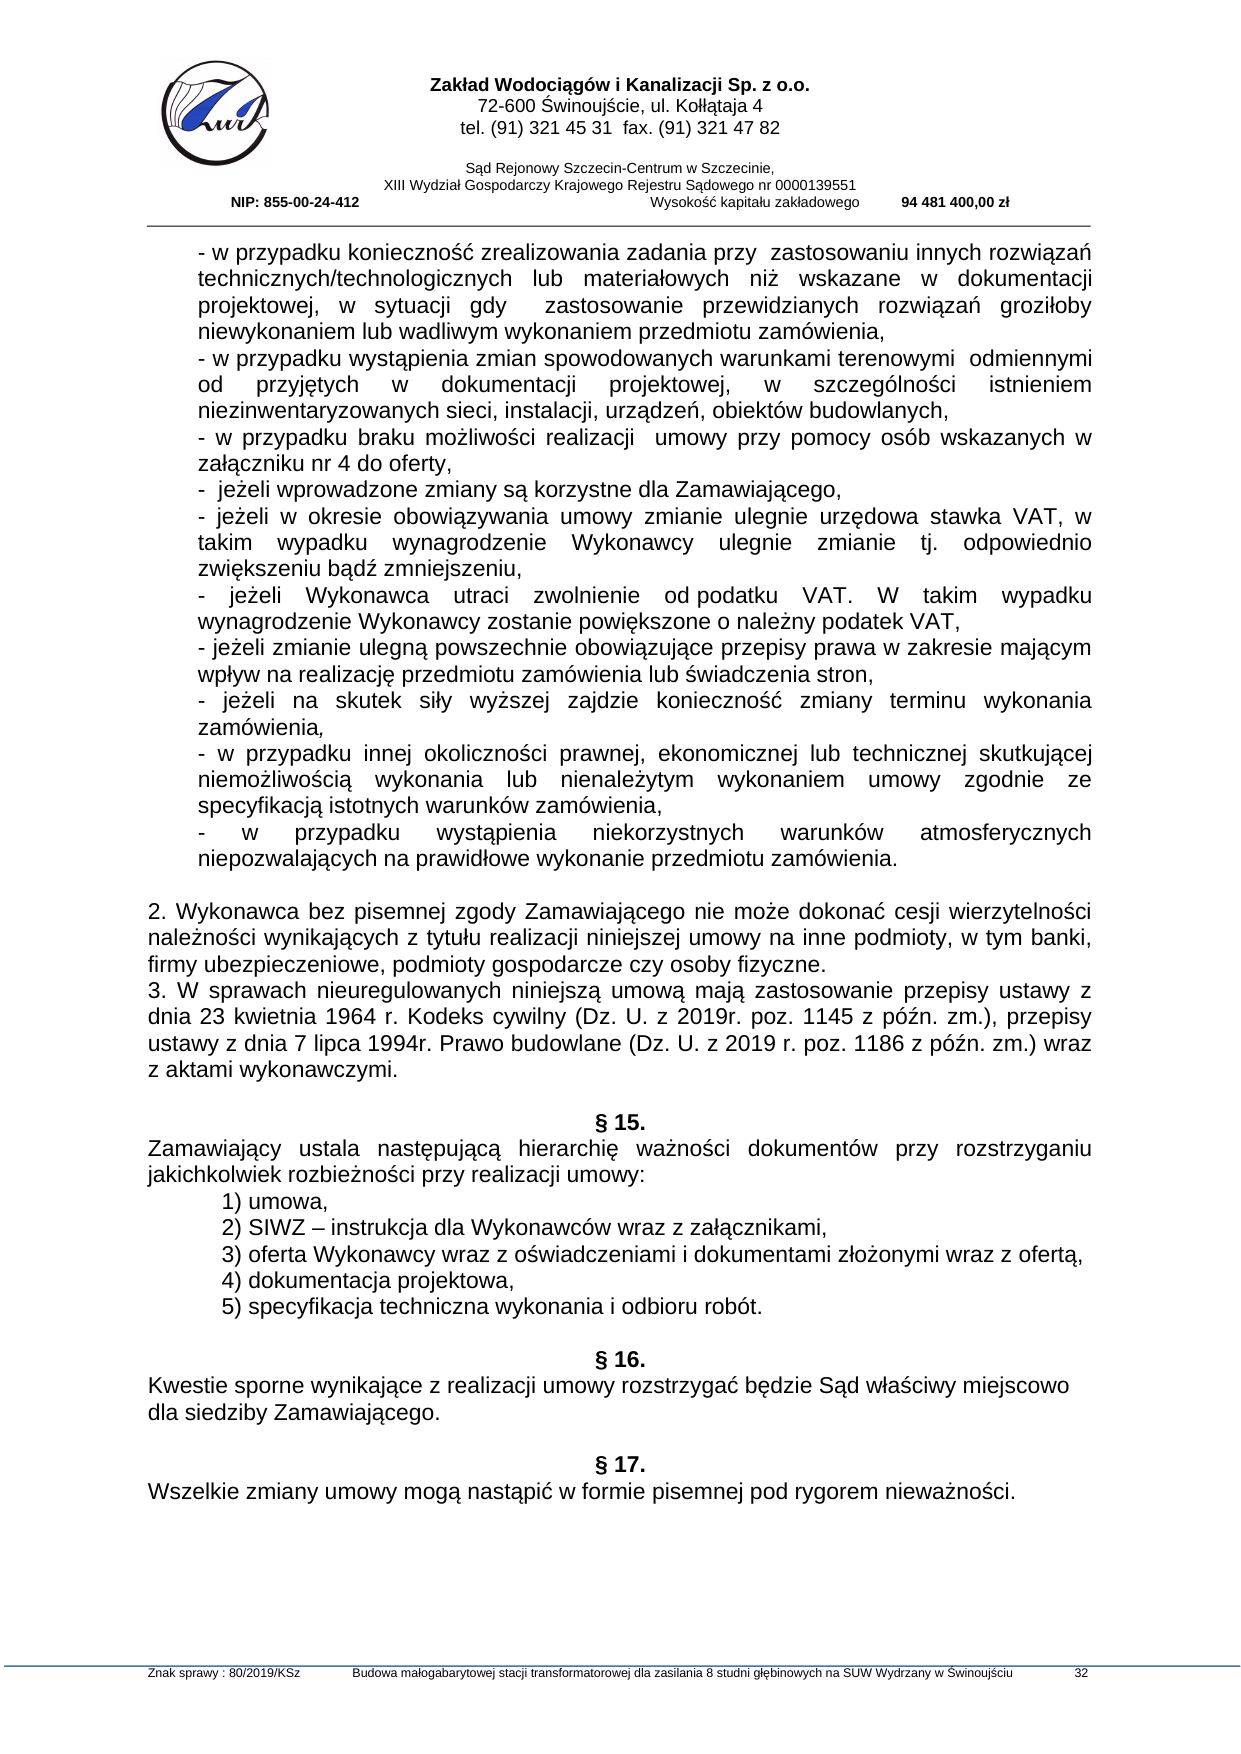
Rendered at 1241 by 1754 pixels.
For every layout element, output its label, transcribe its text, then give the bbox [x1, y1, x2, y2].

list - w przypadku wystąpienia zmian spowodowanych warunkami terenowymi odmiennymi od przyjętych w dokumentacji projektowej, w szczególności istnieniem niezinwentaryzowanych sieci, instalacji, urządzeń, obiektów budowlanych, [198, 344, 1093, 423]
text § 16. [148, 1346, 1093, 1372]
text - w przypadku braku możliwości realizacji umowy przy pomocy osób wskazanych w załączniku nr 4 do oferty, [198, 423, 1093, 476]
text § 17. [148, 1451, 1093, 1478]
text 2. Wykonawca bez pisemnej zgody Zamawiającego nie może dokonać cesji wierzytelności należności wynikających z tytułu realizacji niniejszej umowy na inne podmioty, w tym banki, firmy ubezpieczeniowe, podmioty gospodarcze czy osoby fizyczne. [148, 898, 1093, 977]
text 3) oferta Wykonawcy wraz z oświadczeniami i dokumentami złożonymi wraz z ofertą, [221, 1241, 1093, 1267]
text Wszelkie zmiany umowy mogą nastąpić w formie pisemnej pod rygorem nieważności. [148, 1478, 1093, 1504]
text 5) specyfikacja techniczna wykonania i odbioru robót. [221, 1293, 1093, 1319]
list - jeżeli Wykonawca utraci zwolnienie od podatku VAT. W takim wypadku wynagrodzenie Wykonawcy zostanie powiększone o należny podatek VAT, [198, 582, 1093, 634]
text 2) SIWZ – instrukcja dla Wykonawców wraz z załącznikami, [221, 1214, 1093, 1241]
list - w przypadku konieczność zrealizowania zadania przy zastosowaniu innych rozwiązań technicznych/technologicznych lub materiałowych niż wskazane w dokumentacji projektowej, w sytuacji gdy zastosowanie przewidzianych rozwiązań groziłoby niewykonaniem lub wadliwym wykonaniem przedmiotu zamówienia, [198, 239, 1093, 344]
text - w przypadku innej okoliczności prawnej, ekonomicznej lub technicznej skutkującej niemożliwością wykonania lub nienależytym wykonaniem umowy zgodnie ze specyfikacją istotnych warunków zamówienia, [198, 740, 1093, 819]
text - jeżeli wprowadzone zmiany są korzystne dla Zamawiającego, [198, 476, 1093, 503]
list - jeżeli w okresie obowiązywania umowy zmianie ulegnie urzędowa stawka VAT, w takim wypadku wynagrodzenie Wykonawcy ulegnie zmianie tj. odpowiednio zwiększeniu bądź zmniejszeniu, [198, 503, 1093, 582]
text 1) umowa, [221, 1188, 1093, 1214]
text 4) dokumentacja projektowa, [221, 1267, 1093, 1293]
text - w przypadku wystąpienia niekorzystnych warunków atmosferycznych niepozwalających na prawidłowe wykonanie przedmiotu zamówienia. [198, 819, 1093, 872]
text - jeżeli na skutek siły wyższej zajdzie konieczność zmiany terminu wykonania zamówienia, [198, 687, 1093, 740]
text 3. W sprawach nieuregulowanych niniejszą umową mają zastosowanie przepisy ustawy z dnia 23 kwietnia 1964 r. Kodeks cywilny (Dz. U. z 2019r. poz. 1145 z późn. zm.), przepisy ustawy z dnia 7 lipca 1994r. Prawo budowlane (Dz. U. z 2019 r. poz. 1186 z późn. zm.) wraz z aktami wykonawczymi. [148, 977, 1093, 1082]
text Kwestie sporne wynikające z realizacji umowy rozstrzygać będzie Sąd właściwy miejscowo dla siedziby Zamawiającego. [148, 1372, 1093, 1425]
text § 15. [148, 1109, 1093, 1135]
text Zamawiający ustala następującą hierarchię ważności dokumentów przy rozstrzyganiu jakichkolwiek rozbieżności przy realizacji umowy: [148, 1135, 1093, 1188]
picture [158, 57, 272, 170]
text - jeżeli zmianie ulegną powszechnie obowiązujące przepisy prawa w zakresie mającym wpływ na realizację przedmiotu zamówienia lub świadczenia stron, [198, 634, 1093, 687]
